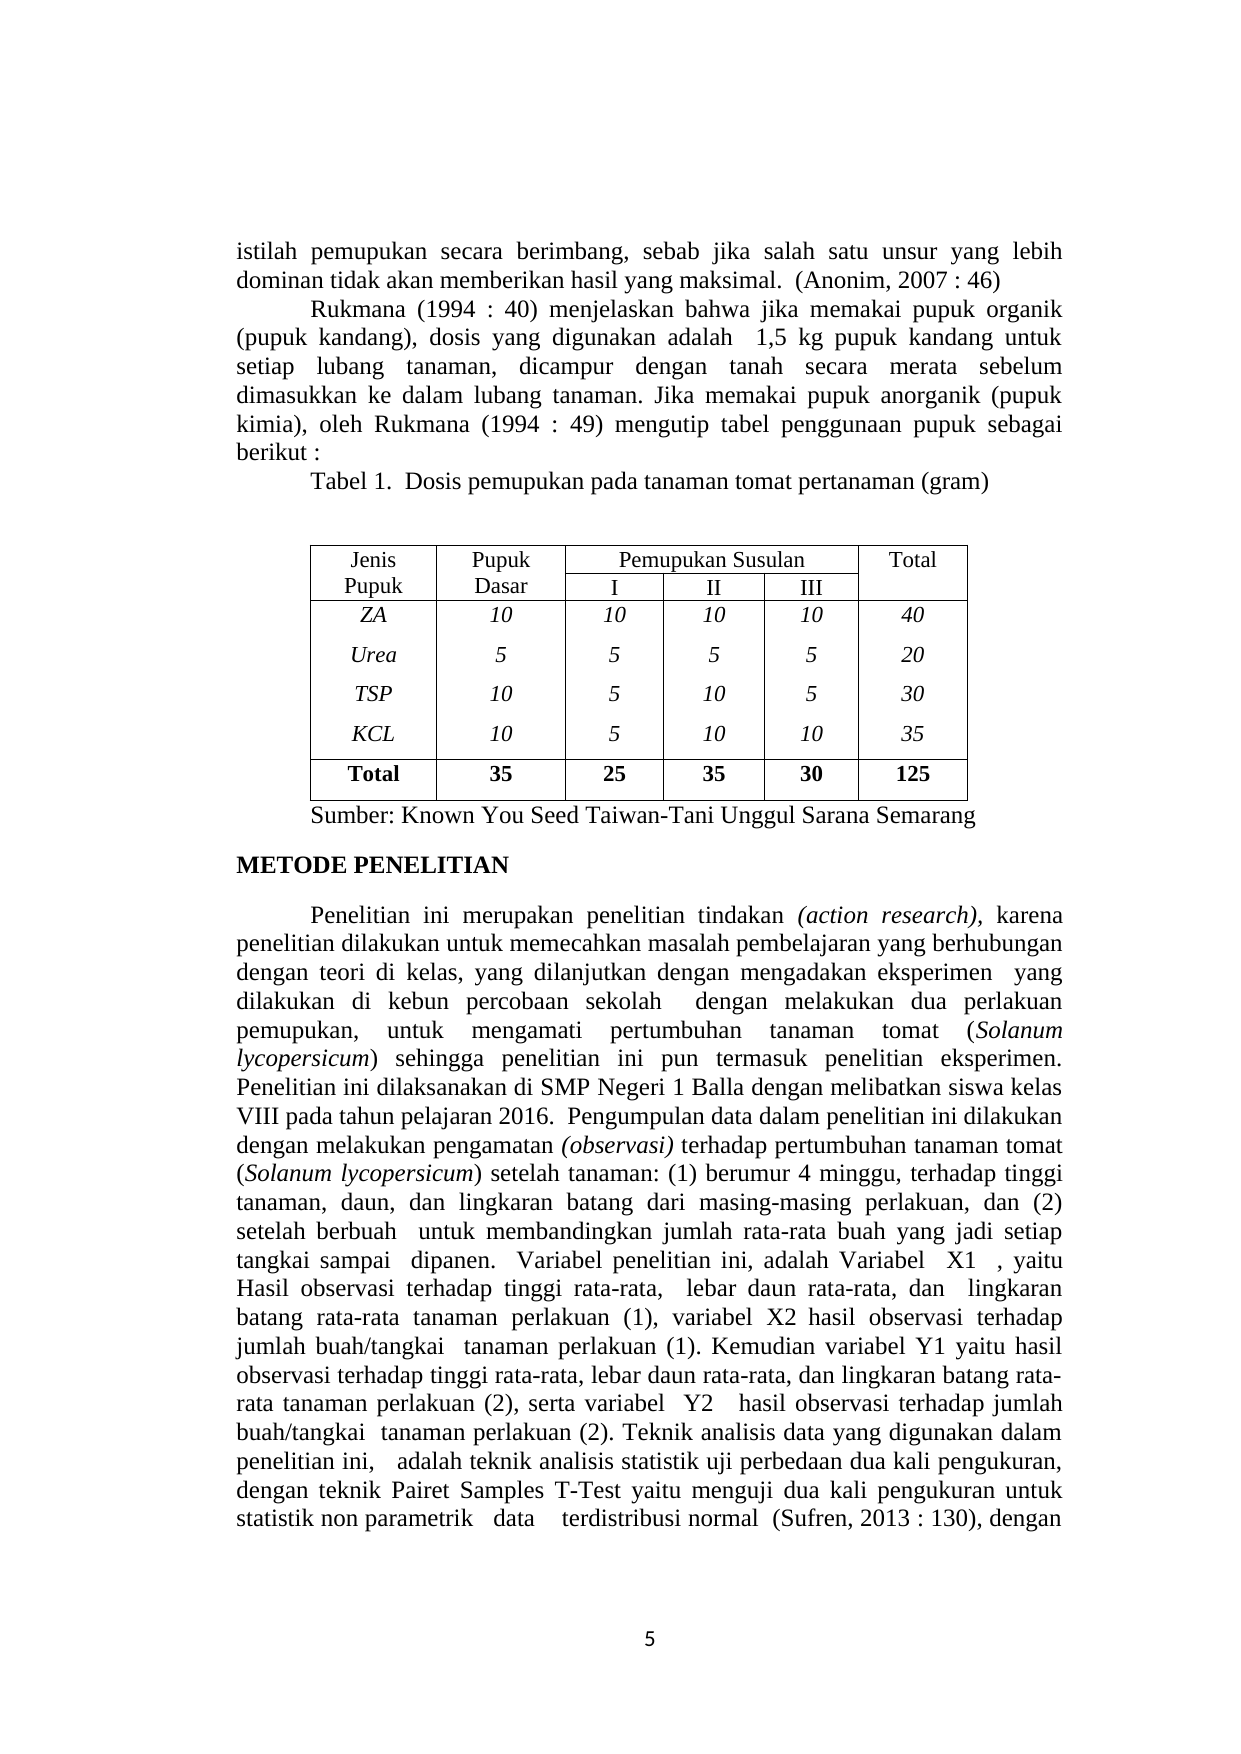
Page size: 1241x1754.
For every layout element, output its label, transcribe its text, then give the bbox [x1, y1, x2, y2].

list Rukmana (1994 : 40) menjelaskan bahwa jika memakai pupuk organik (pupuk kandang), dosis yang digunakan adalah 1,5 kg pupuk kandang untuk setiap lubang tanaman, dicampur dengan tanah secara merata sebelum dimasukkan ke dalam lubang tanaman. Jika memakai pupuk anorganik (pupuk kimia), oleh Rukmana (1994 : 49) mengutip tabel penggunaan pupuk sebagai berikut : [236, 294, 1063, 466]
list Tabel 1. Dosis pemupukan pada tanaman tomat pertanaman (gram) [236, 466, 1063, 495]
table_cell ZA Urea TSP KCL [311, 601, 436, 759]
table_cell 40 20 30 35 [859, 601, 967, 759]
table_cell 125 [859, 760, 967, 799]
table_cell 10 5 5 10 [765, 601, 858, 759]
text METODE PENELITIAN [236, 850, 1063, 879]
table_header Jenis Pupuk [311, 546, 436, 600]
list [236, 236, 1063, 294]
table_cell III [765, 574, 858, 600]
table_header Pemupukan Susulan [566, 546, 858, 573]
table_cell 10 5 10 10 [664, 601, 764, 759]
table_header Pupuk Dasar [437, 546, 565, 600]
table_cell II [664, 574, 764, 600]
table_cell 35 [437, 760, 565, 799]
table_cell 25 [566, 760, 663, 799]
list Sumber: Known You Seed Taiwan-Tani Unggul Sarana Semarang [310, 801, 1063, 829]
table_cell Total [311, 760, 436, 799]
table_cell I [566, 574, 663, 600]
table_cell 35 [664, 760, 764, 799]
table_cell 30 [765, 760, 858, 799]
table_header Total [859, 546, 967, 600]
table_cell 10 5 5 5 [566, 601, 663, 759]
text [236, 900, 1063, 1532]
table_cell 10 5 10 10 [437, 601, 565, 759]
